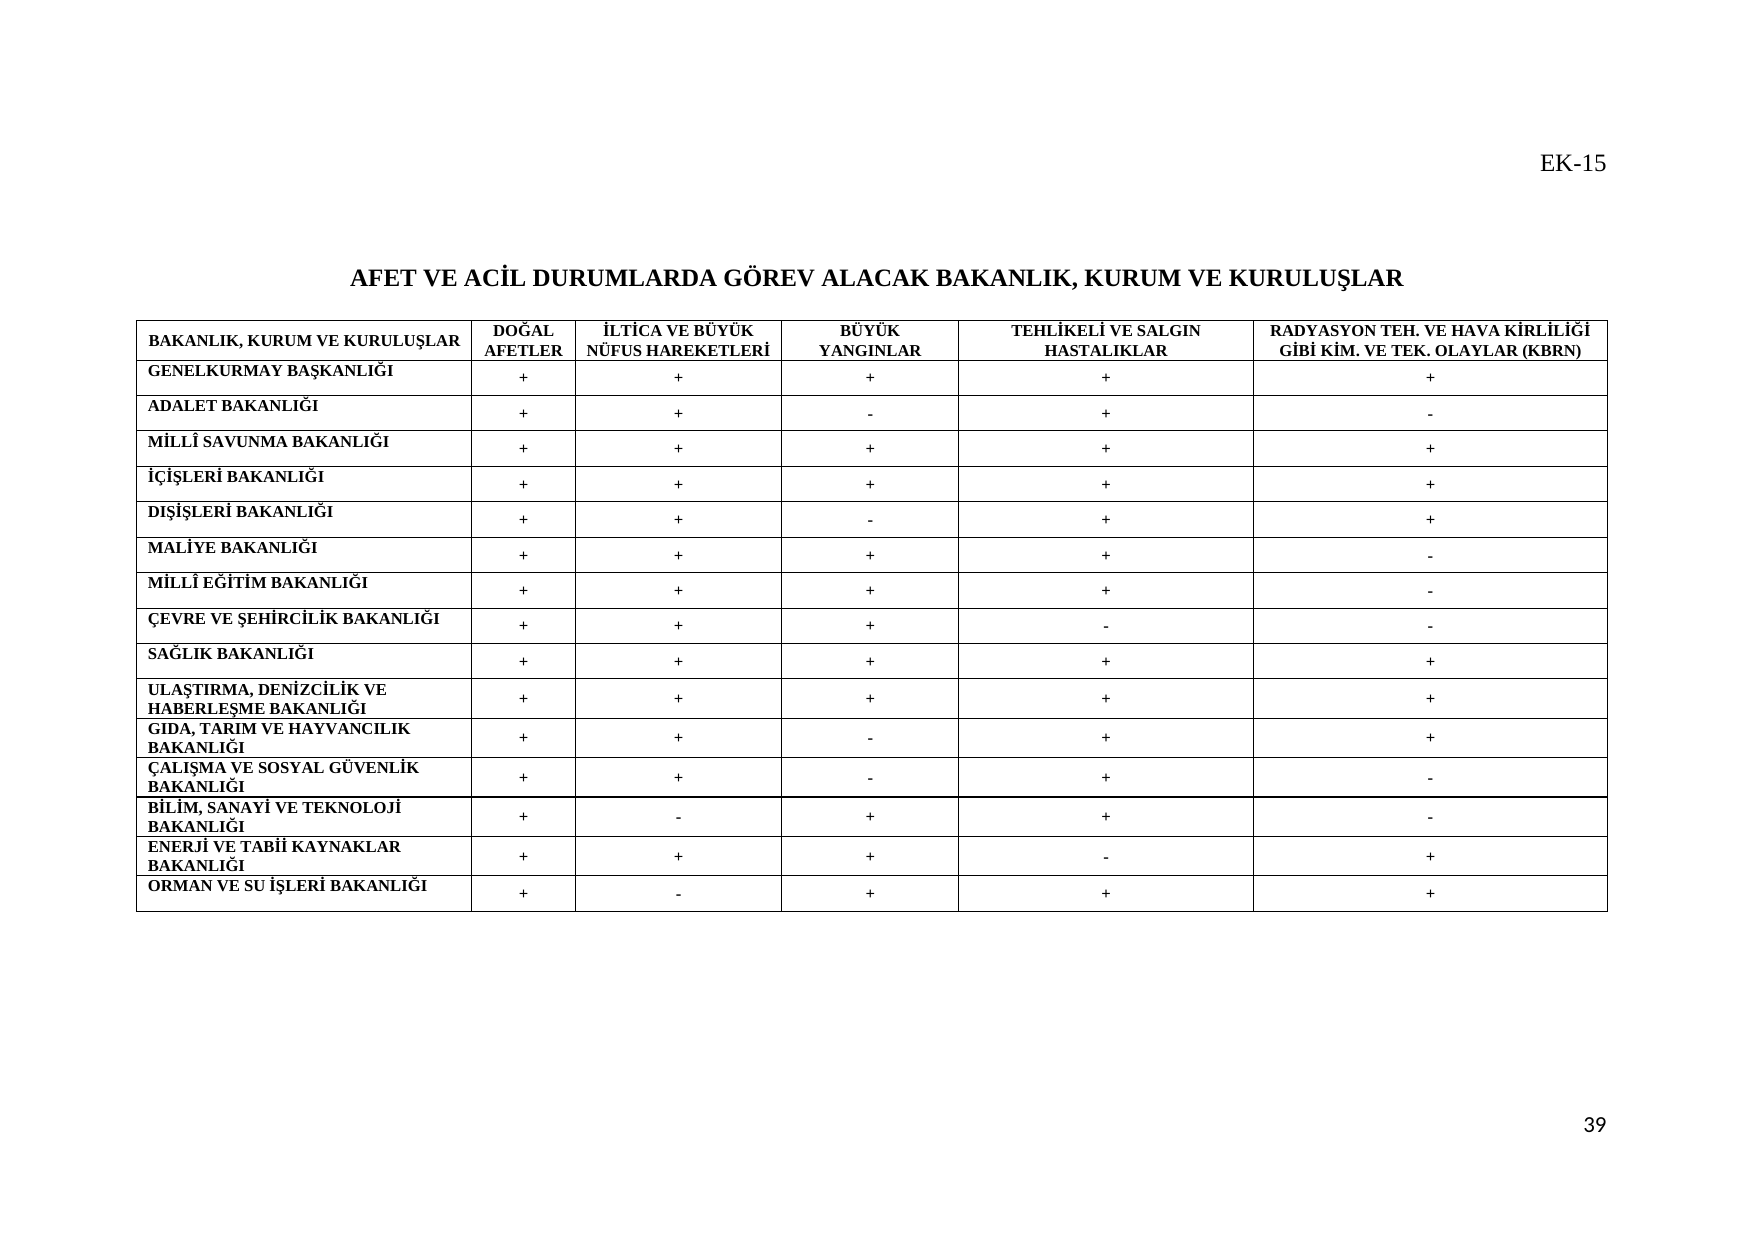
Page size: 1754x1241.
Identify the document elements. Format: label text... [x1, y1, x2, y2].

table_cell DIŞİŞLERİ BAKANLIĞI [137, 502, 471, 537]
table_cell + [472, 719, 575, 757]
table_cell - [959, 609, 1253, 643]
table_cell + [1254, 719, 1607, 757]
table_cell - [782, 502, 958, 537]
table_cell + [472, 644, 575, 678]
table_cell + [959, 467, 1253, 501]
table_cell + [959, 431, 1253, 466]
table_cell + [782, 361, 958, 395]
text AFET VE ACİL DURUMLARDA GÖREV ALACAK BAKANLIK, KURUM VE KURULUŞLAR [148, 263, 1606, 291]
table_cell + [472, 679, 575, 718]
table_cell + [576, 679, 781, 718]
table_cell SAĞLIK BAKANLIĞI [137, 644, 471, 678]
table_cell + [959, 876, 1253, 911]
table_cell + [576, 609, 781, 643]
table_cell + [782, 609, 958, 643]
table_cell + [472, 502, 575, 537]
table_cell - [782, 758, 958, 796]
table_cell - [959, 837, 1253, 875]
table_cell + [1254, 644, 1607, 678]
table_cell - [1254, 609, 1607, 643]
table_cell ULAŞTIRMA, DENİZCİLİK VE HABERLEŞME BAKANLIĞI [137, 679, 471, 718]
table_cell + [472, 609, 575, 643]
table_cell + [782, 431, 958, 466]
table_cell MALİYE BAKANLIĞI [137, 538, 471, 572]
table_header BAKANLIK, KURUM VE KURULUŞLAR [137, 321, 471, 359]
table_cell + [782, 573, 958, 607]
table_cell + [959, 758, 1253, 796]
table_cell + [576, 396, 781, 430]
table_cell + [1254, 837, 1607, 875]
table_cell + [782, 679, 958, 718]
table_cell GIDA, TARIM VE HAYVANCILIK BAKANLIĞI [137, 719, 471, 757]
table_cell + [576, 538, 781, 572]
table_cell - [1254, 396, 1607, 430]
table_cell + [472, 876, 575, 911]
table_cell + [472, 431, 575, 466]
table_cell BİLİM, SANAYİ VE TEKNOLOJİ BAKANLIĞI [137, 798, 471, 836]
table_cell + [472, 837, 575, 875]
table_cell + [959, 679, 1253, 718]
table_cell + [959, 573, 1253, 607]
table_cell + [1254, 679, 1607, 718]
table_cell - [782, 719, 958, 757]
table_cell + [472, 538, 575, 572]
table_cell + [576, 837, 781, 875]
table_cell + [576, 467, 781, 501]
table_cell + [472, 573, 575, 607]
table_cell - [576, 876, 781, 911]
table_cell - [782, 396, 958, 430]
table_cell + [782, 837, 958, 875]
table_cell + [959, 538, 1253, 572]
table_cell + [782, 538, 958, 572]
table_cell - [576, 798, 781, 836]
table_cell + [782, 644, 958, 678]
table_cell ENERJİ VE TABİİ KAYNAKLAR BAKANLIĞI [137, 837, 471, 875]
table_cell + [1254, 876, 1607, 911]
table_cell + [959, 644, 1253, 678]
table_cell + [472, 798, 575, 836]
table_header RADYASYON TEH. VE HAVA KİRLİLİĞİ GİBİ KİM. VE TEK. OLAYLAR (KBRN) [1254, 321, 1607, 359]
table_cell ADALET BAKANLIĞI [137, 396, 471, 430]
table_cell + [472, 467, 575, 501]
table_header İLTİCA VE BÜYÜK NÜFUS HAREKETLERİ [576, 321, 781, 359]
table_cell + [472, 396, 575, 430]
table_cell + [959, 798, 1253, 836]
table_cell MİLLÎ SAVUNMA BAKANLIĞI [137, 431, 471, 466]
table_cell + [959, 361, 1253, 395]
table_cell + [959, 502, 1253, 537]
table_cell + [576, 758, 781, 796]
table_cell + [782, 467, 958, 501]
table_cell - [1254, 758, 1607, 796]
table_cell - [1254, 538, 1607, 572]
table_header BÜYÜK YANGINLAR [782, 321, 958, 359]
table_cell + [1254, 361, 1607, 395]
table_cell - [1254, 798, 1607, 836]
table_cell + [472, 758, 575, 796]
table_header TEHLİKELİ VE SALGIN HASTALIKLAR [959, 321, 1253, 359]
table_cell + [959, 396, 1253, 430]
table_header DOĞAL AFETLER [472, 321, 575, 359]
table_cell + [782, 798, 958, 836]
table_cell + [1254, 467, 1607, 501]
table_cell + [576, 644, 781, 678]
table_cell + [576, 502, 781, 537]
table_cell ÇALIŞMA VE SOSYAL GÜVENLİK BAKANLIĞI [137, 758, 471, 796]
table_cell ORMAN VE SU İŞLERİ BAKANLIĞI [137, 876, 471, 911]
table_cell İÇİŞLERİ BAKANLIĞI [137, 467, 471, 501]
table_cell + [782, 876, 958, 911]
table_cell - [1254, 573, 1607, 607]
table_cell + [472, 361, 575, 395]
table_cell + [576, 361, 781, 395]
table_cell + [576, 719, 781, 757]
table_cell GENELKURMAY BAŞKANLIĞI [137, 361, 471, 395]
table_cell + [576, 573, 781, 607]
table_cell + [959, 719, 1253, 757]
table_cell ÇEVRE VE ŞEHİRCİLİK BAKANLIĞI [137, 609, 471, 643]
table_cell + [1254, 502, 1607, 537]
text EK-15 [148, 148, 1606, 176]
table_cell MİLLÎ EĞİTİM BAKANLIĞI [137, 573, 471, 607]
table_cell + [576, 431, 781, 466]
table_cell + [1254, 431, 1607, 466]
